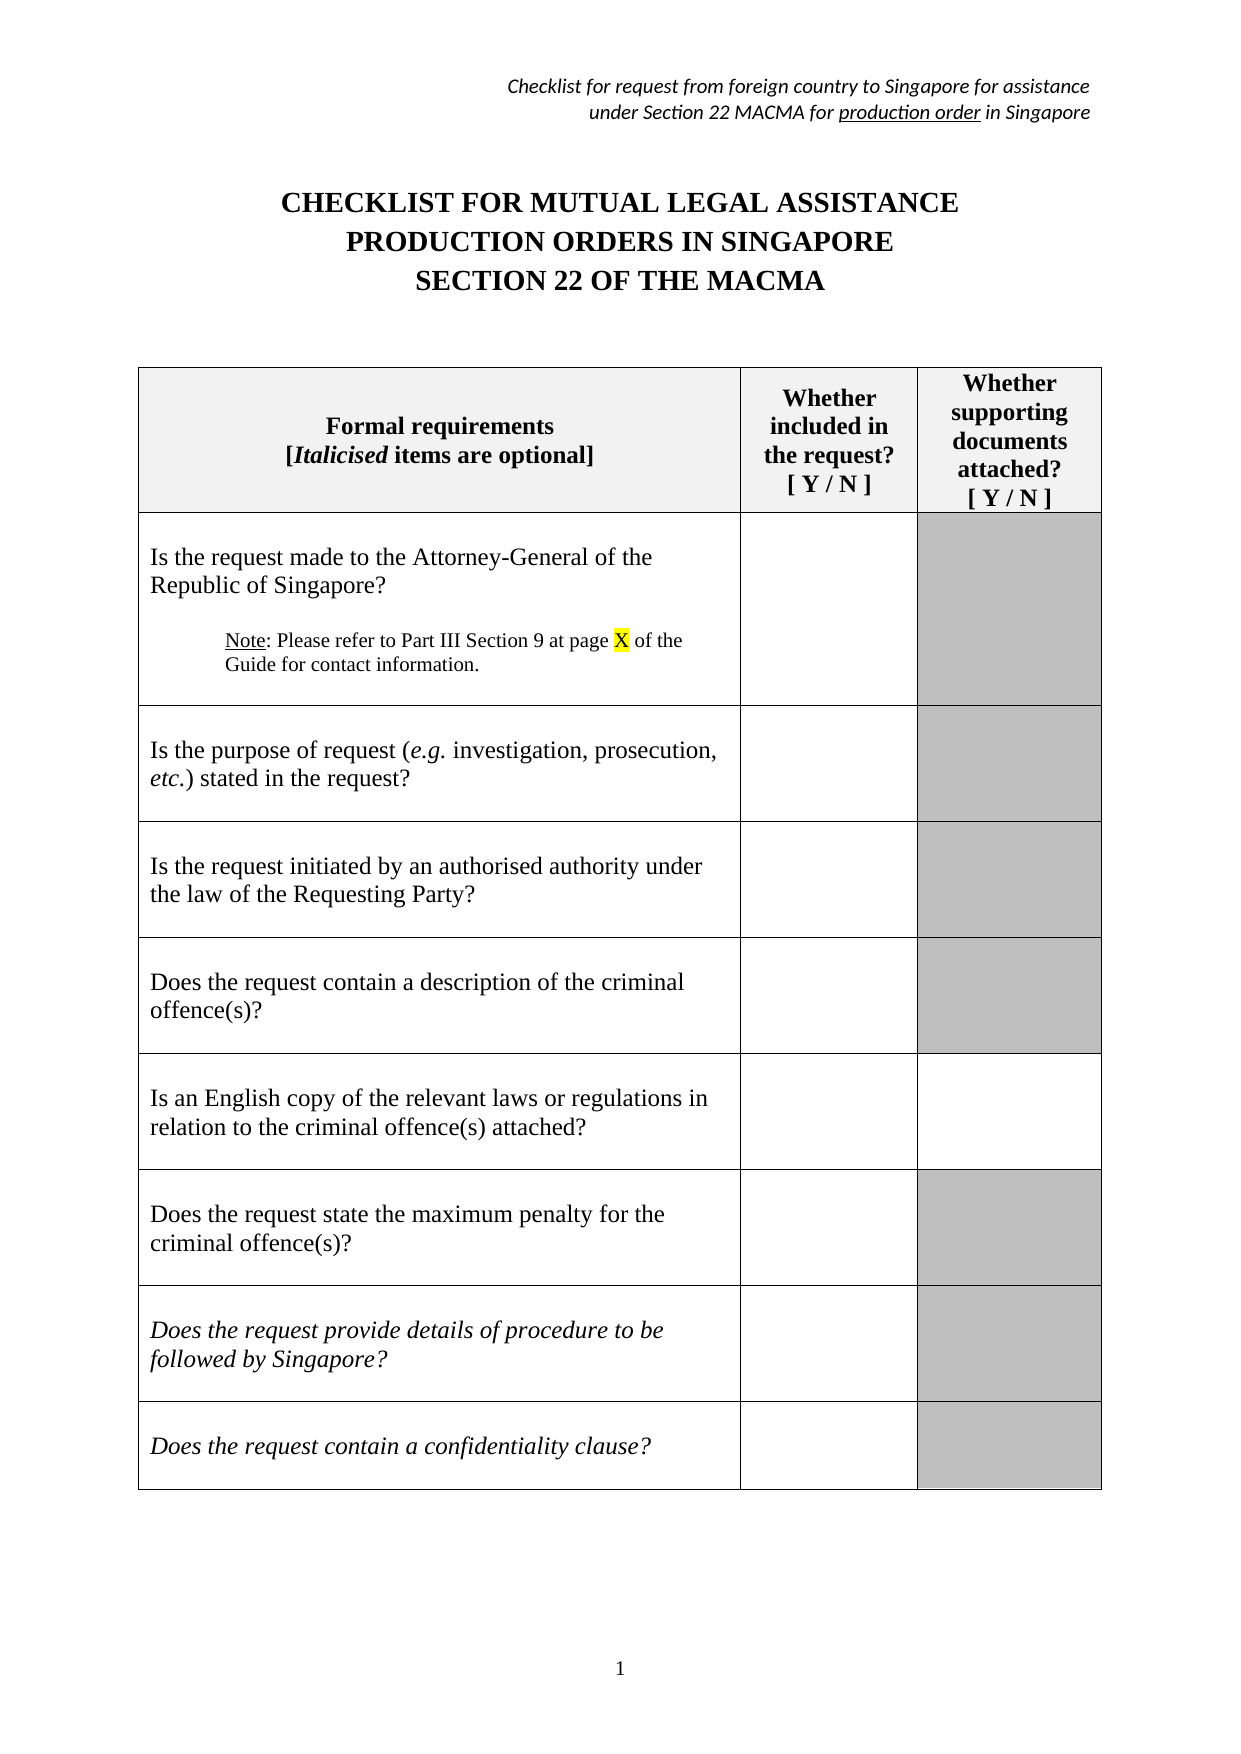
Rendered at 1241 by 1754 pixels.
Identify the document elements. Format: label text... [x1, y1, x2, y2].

table_cell Is the request initiated by an authorised authority under the law of the Requesting Party? [139, 822, 740, 937]
table_cell [918, 513, 1101, 705]
table_cell [918, 1286, 1101, 1401]
table_cell [918, 938, 1101, 1053]
table_cell [918, 1054, 1101, 1169]
table_cell Is the request made to the Attorney-General of the Republic of Singapore? Note: Please refer to Part III Section 9 at page X of the Guide for contact information. [139, 513, 740, 705]
table_cell Does the request provide details of procedure to be followed by Singapore? [139, 1286, 740, 1401]
table_header Formal requirements [Italicised items are optional] [139, 368, 740, 512]
table_cell Does the request state the maximum penalty for the criminal offence(s)? [139, 1170, 740, 1285]
table_cell [741, 513, 917, 705]
text PRODUCTION ORDERS IN SINGAPORE [150, 224, 1090, 258]
text CHECKLIST FOR MUTUAL LEGAL ASSISTANCE [150, 186, 1090, 219]
table_cell Is the purpose of request (e.g. investigation, prosecution, etc.) stated in the request? [139, 706, 740, 821]
text SECTION 22 OF THE MACMA [150, 263, 1090, 296]
table_cell [741, 706, 917, 821]
table_cell [918, 1170, 1101, 1285]
table_cell [918, 822, 1101, 937]
table_cell Does the request contain a description of the criminal offence(s)? [139, 938, 740, 1053]
table_cell [741, 1170, 917, 1285]
table_cell [918, 706, 1101, 821]
table_cell Is an English copy of the relevant laws or regulations in relation to the criminal offence(s) attached? [139, 1054, 740, 1169]
table_cell [741, 822, 917, 937]
table_cell [741, 1054, 917, 1169]
table_header Whether included in the request? [ Y / N ] [741, 368, 917, 512]
table_cell [741, 938, 917, 1053]
table_cell Does the request contain a confidentiality clause? [139, 1402, 740, 1488]
table_cell [741, 1286, 917, 1401]
table_header Whether supporting documents attached? [ Y / N ] [918, 368, 1101, 512]
table_cell [741, 1402, 917, 1488]
table_cell [918, 1402, 1101, 1488]
